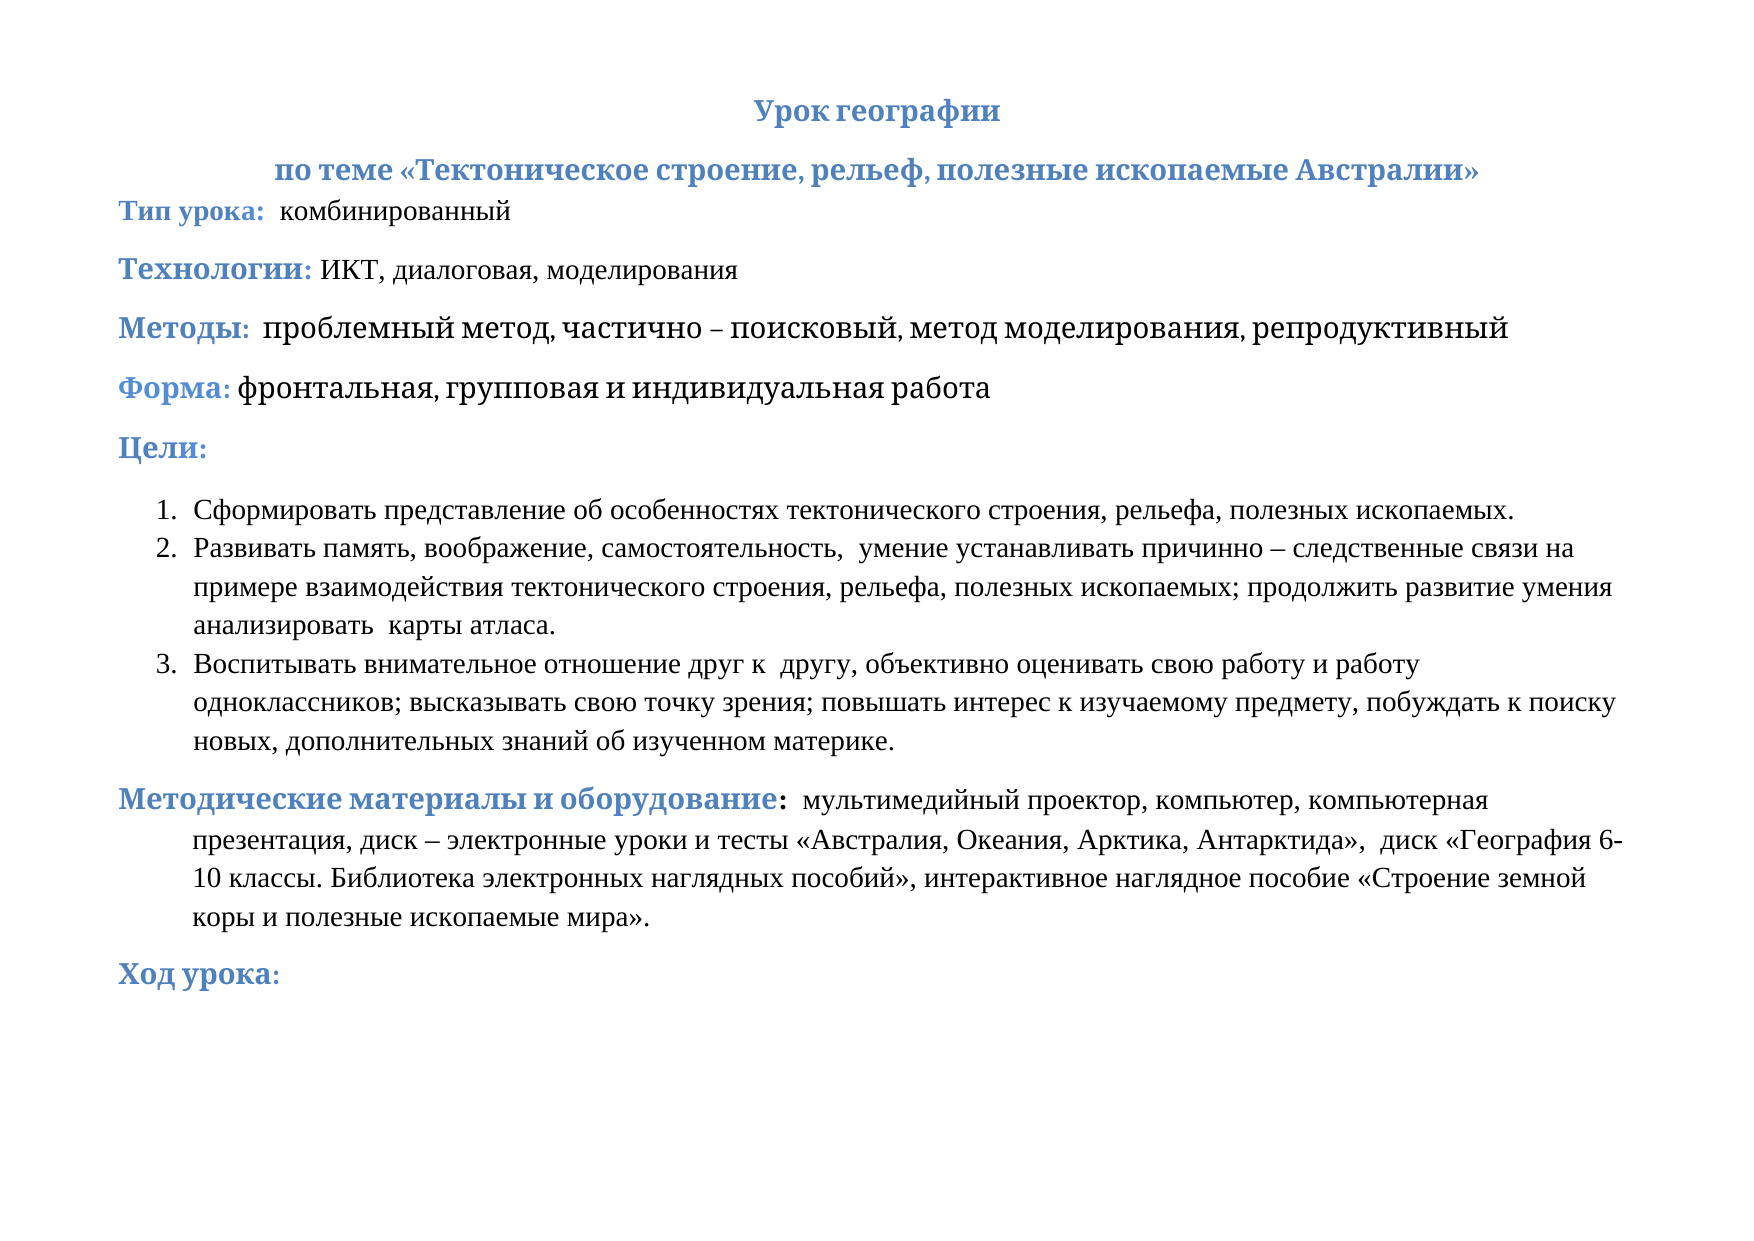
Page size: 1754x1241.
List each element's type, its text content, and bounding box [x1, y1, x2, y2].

text Технологии: ИКТ, диалоговая, моделирования [118, 252, 1636, 287]
list Сформировать представление об особенностях тектонического строения, рельефа, полезных ископаемых. [156, 492, 1636, 525]
subtitle Ход урока: [118, 958, 1636, 992]
list Воспитывать внимательное отношение друг к другу, объективно оценивать свою работу и работу одноклассников; высказывать свою точку зрения; повышать интерес к изучаемому предмету, побуждать к поиску новых, дополнительных знаний об изученном материке. [156, 646, 1636, 757]
subtitle Урок географии [118, 95, 1636, 128]
list Развивать память, воображение, самостоятельность, умение устанавливать причинно – следственные связи на примере взаимодействия тектонического строения, рельефа, полезных ископаемых; продолжить развитие умения анализировать карты атласа. [156, 530, 1636, 641]
text Методы: проблемный метод, частично – поисковый, метод моделирования, репродуктивный [118, 312, 1636, 346]
text Тип урока: комбинированный [118, 193, 1636, 226]
text Цели: [118, 431, 1636, 466]
subtitle по теме «Тектоническое строение, рельеф, полезные ископаемые Австралии» [118, 154, 1636, 188]
text Форма: фронтальная, групповая и индивидуальная работа [118, 372, 1636, 405]
text Методические материалы и оборудование: мультимедийный проектор, компьютер, компьютерная презентация, диск – электронные уроки и тесты «Австралия, Океания, Арктика, Антарктида», диск «География 6-10 классы. Библиотека электронных наглядных пособий», интерактивное наглядное пособие «Строение земной коры и полезные ископаемые мира». [118, 782, 1636, 933]
